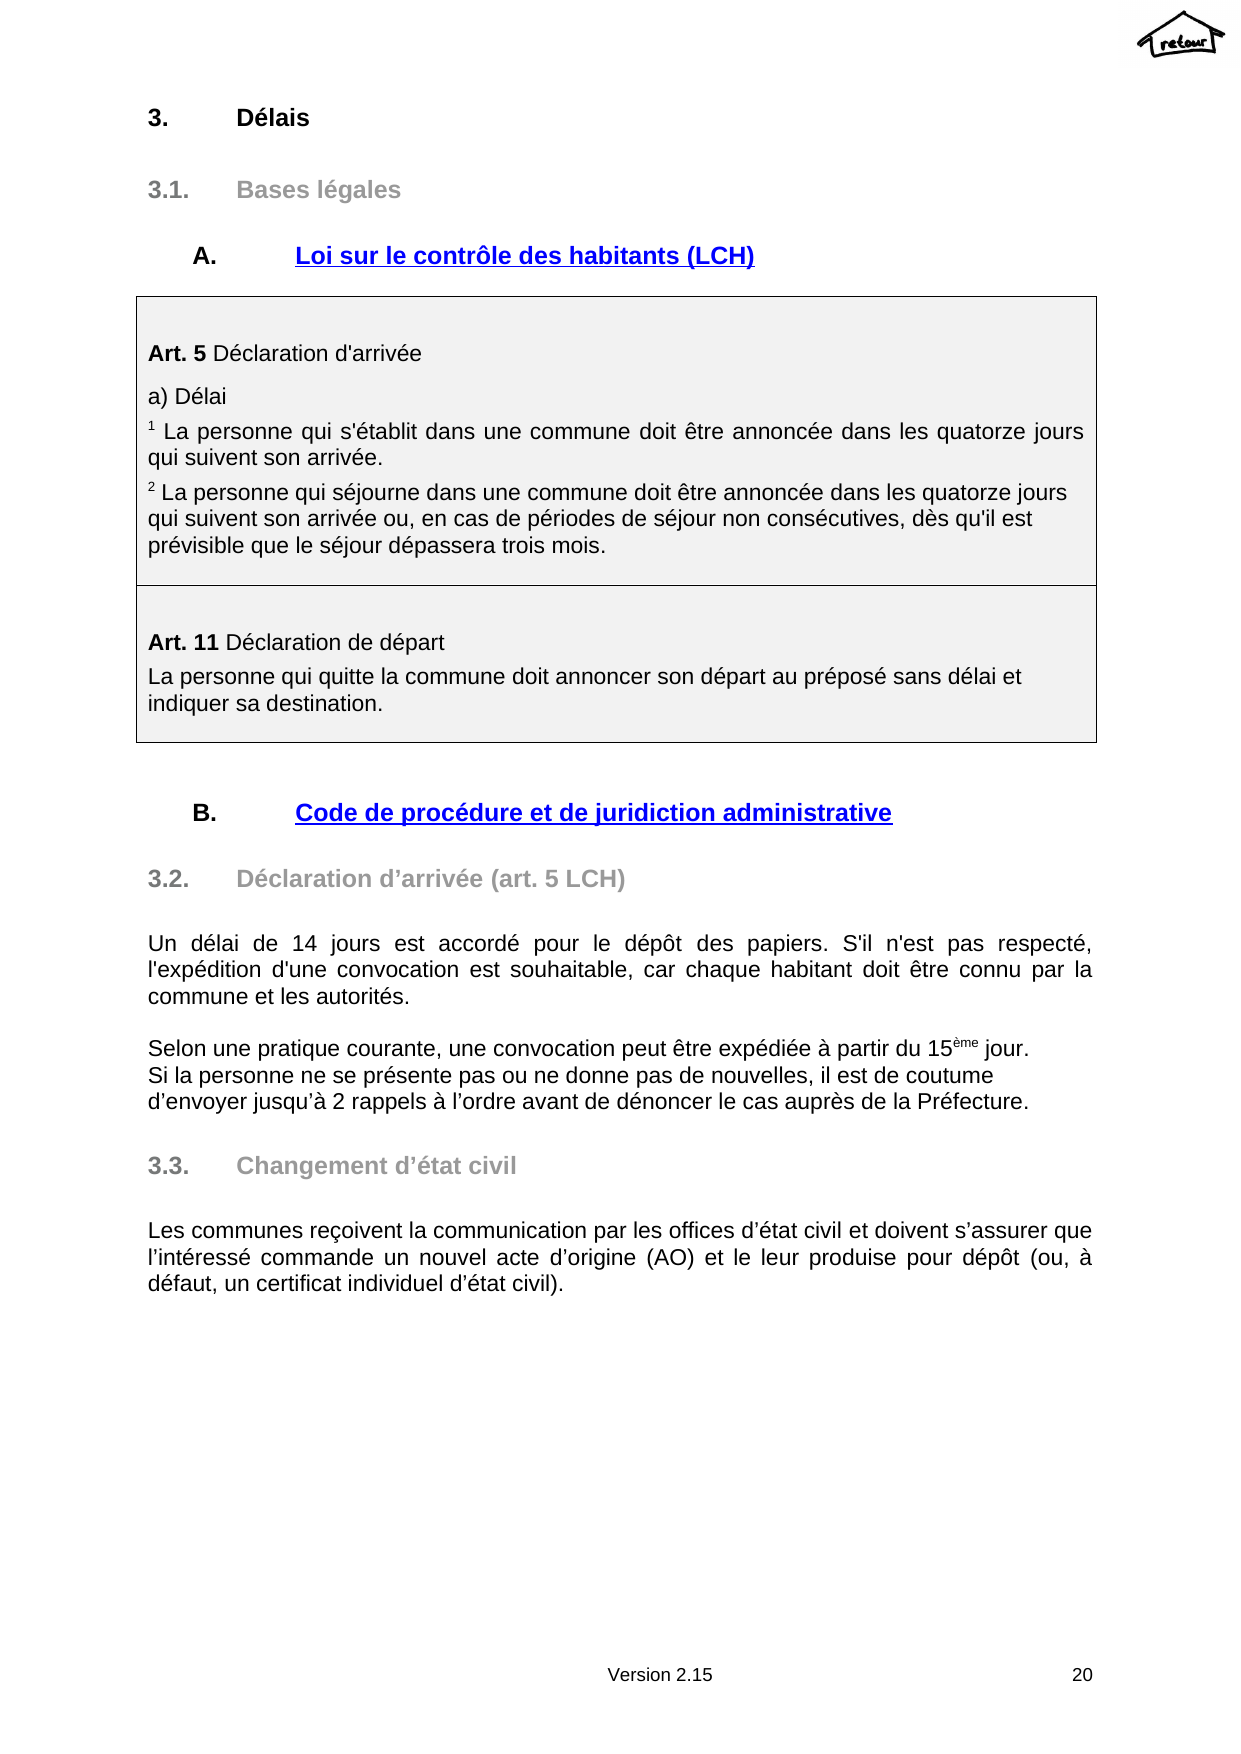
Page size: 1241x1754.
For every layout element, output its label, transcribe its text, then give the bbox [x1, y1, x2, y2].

list Loi sur le contrôle des habitants (LCH) [192, 241, 1093, 270]
list Code de procédure et de juridiction administrative [192, 798, 1093, 827]
subtitle Délais [148, 103, 1093, 132]
picture [1118, 0, 1240, 68]
text Si la personne ne se présente pas ou ne donne pas de nouvelles, il est de coutume d’envoyer jusqu’à 2 rappels à l’ordre avant de dénoncer le cas auprès de la Préfecture. [148, 1062, 1093, 1114]
subtitle Bases légales [148, 175, 1093, 204]
subtitle Changement d’état civil [148, 1151, 1093, 1180]
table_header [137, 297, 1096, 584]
text Selon une pratique courante, une convocation peut être expédiée à partir du 15ème jour. [148, 1035, 1093, 1062]
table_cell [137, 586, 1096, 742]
text Un délai de 14 jours est accordé pour le dépôt des papiers. S'il n'est pas respecté, l'expédition d'une convocation est souhaitable, car chaque habitant doit être connu par la commune et les autorités. [148, 930, 1093, 1009]
subtitle Déclaration d’arrivée (art. 5 LCH) [148, 864, 1093, 893]
text Les communes reçoivent la communication par les offices d’état civil et doivent s’assurer que l’intéressé commande un nouvel acte d’origine (AO) et le leur produise pour dépôt (ou, à défaut, un certificat individuel d’état civil). [148, 1217, 1093, 1296]
